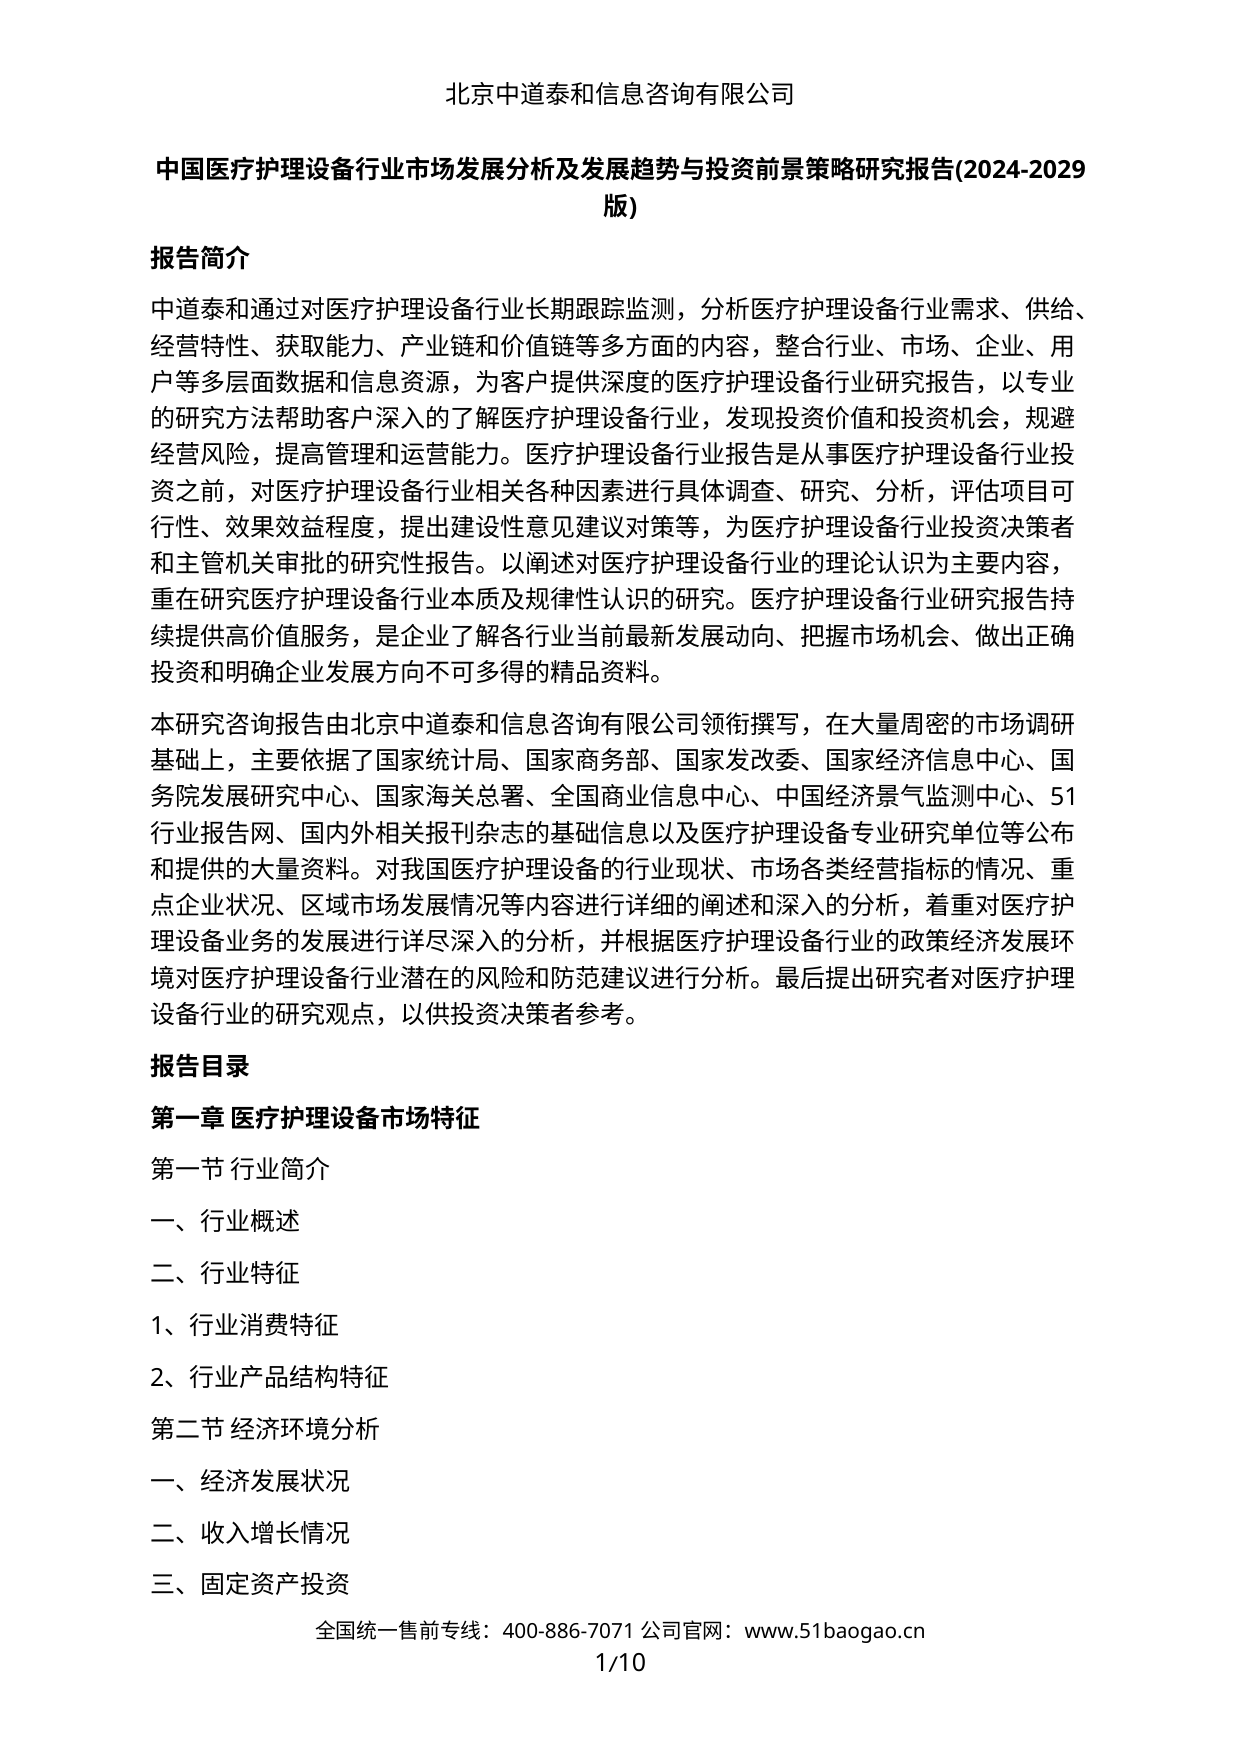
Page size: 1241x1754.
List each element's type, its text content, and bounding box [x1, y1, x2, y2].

text 第一节 行业简介 [150, 1150, 1090, 1186]
text 第二节 经济环境分析 [150, 1409, 1090, 1446]
text 二、收入增长情况 [150, 1513, 1090, 1549]
text 二、行业特征 [150, 1254, 1090, 1290]
text 中道泰和通过对医疗护理设备行业长期跟踪监测，分析医疗护理设备行业需求、供给、经营特性、获取能力、产业链和价值链等多方面的内容，整合行业、市场、企业、用户等多层面数据和信息资源，为客户提供深度的医疗护理设备行业研究报告，以专业的研究方法帮助客户深入的了解医疗护理设备行业，发现投资价值和投资机会，规避经营风险，提高管理和运营能力。医疗护理设备行业报告是从事医疗护理设备行业投资之前，对医疗护理设备行业相关各种因素进行具体调查、研究、分析，评估项目可行性、效果效益程度，提出建设性意见建议对策等，为医疗护理设备行业投资决策者和主管机关审批的研究性报告。以阐述对医疗护理设备行业的理论认识为主要内容，重在研究医疗护理设备行业本质及规律性认识的研究。医疗护理设备行业研究报告持续提供高价值服务，是企业了解各行业当前最新发展动向、把握市场机会、做出正确投资和明确企业发展方向不可多得的精品资料。 [150, 290, 1090, 689]
text 一、行业概述 [150, 1202, 1090, 1238]
text 1、行业消费特征 [150, 1306, 1090, 1342]
text 第一章 医疗护理设备市场特征 [150, 1098, 1090, 1134]
text 一、经济发展状况 [150, 1461, 1090, 1497]
text 中国医疗护理设备行业市场发展分析及发展趋势与投资前景策略研究报告(2024-2029版) [150, 150, 1090, 222]
text 2、行业产品结构特征 [150, 1357, 1090, 1394]
text 本研究咨询报告由北京中道泰和信息咨询有限公司领衔撰写，在大量周密的市场调研基础上，主要依据了国家统计局、国家商务部、国家发改委、国家经济信息中心、国务院发展研究中心、国家海关总署、全国商业信息中心、中国经济景气监测中心、51行业报告网、国内外相关报刊杂志的基础信息以及医疗护理设备专业研究单位等公布和提供的大量资料。对我国医疗护理设备的行业现状、市场各类经营指标的情况、重点企业状况、区域市场发展情况等内容进行详细的阐述和深入的分析，着重对医疗护理设备业务的发展进行详尽深入的分析，并根据医疗护理设备行业的政策经济发展环境对医疗护理设备行业潜在的风险和防范建议进行分析。最后提出研究者对医疗护理设备行业的研究观点，以供投资决策者参考。 [150, 704, 1090, 1031]
text 三、固定资产投资 [150, 1565, 1090, 1601]
text 报告简介 [150, 238, 1090, 274]
text 报告目录 [150, 1046, 1090, 1082]
